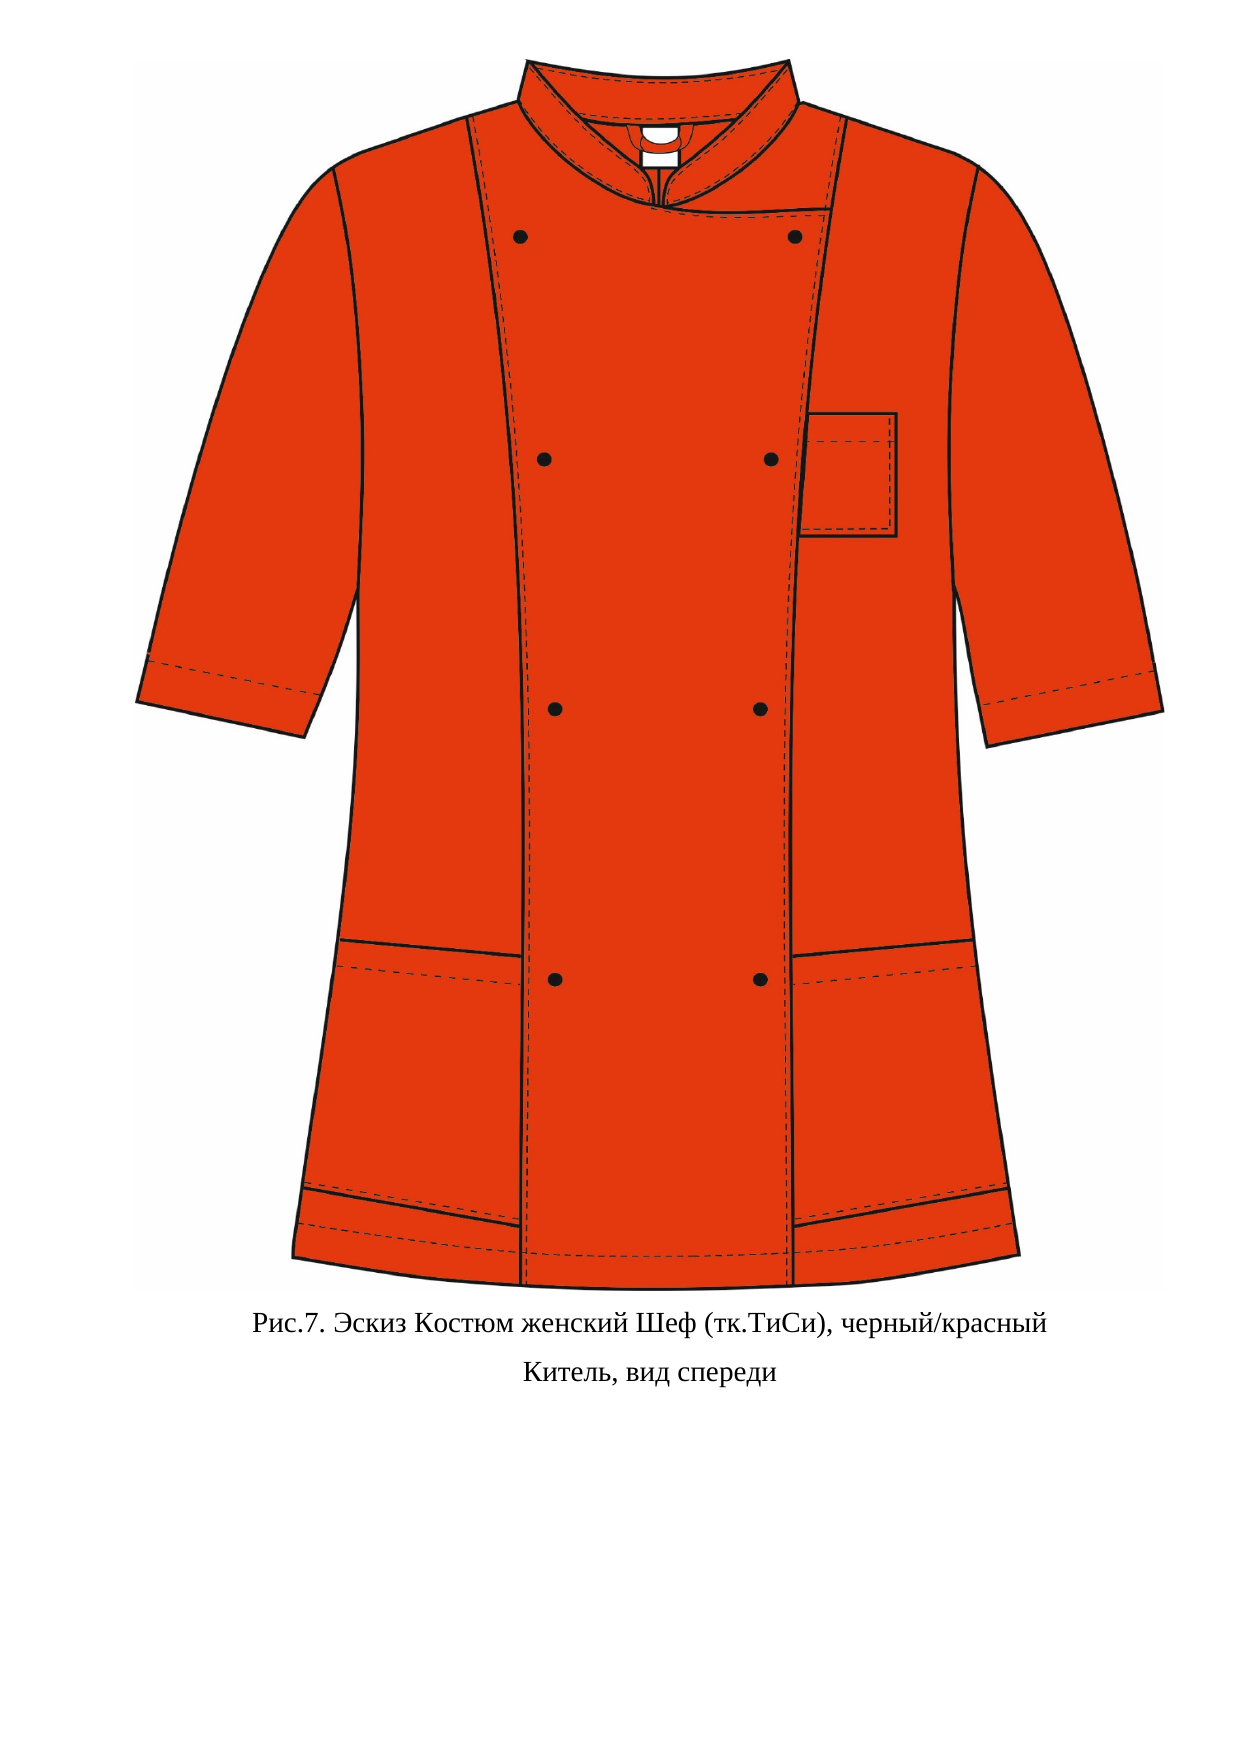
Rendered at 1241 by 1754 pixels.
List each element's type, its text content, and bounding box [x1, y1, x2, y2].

picture [134, 59, 1165, 1291]
text Китель, вид спереди [118, 1354, 1181, 1387]
text Рис.7. Эскиз Костюм женский Шеф (тк.ТиСи), черный/красный [118, 1305, 1181, 1338]
